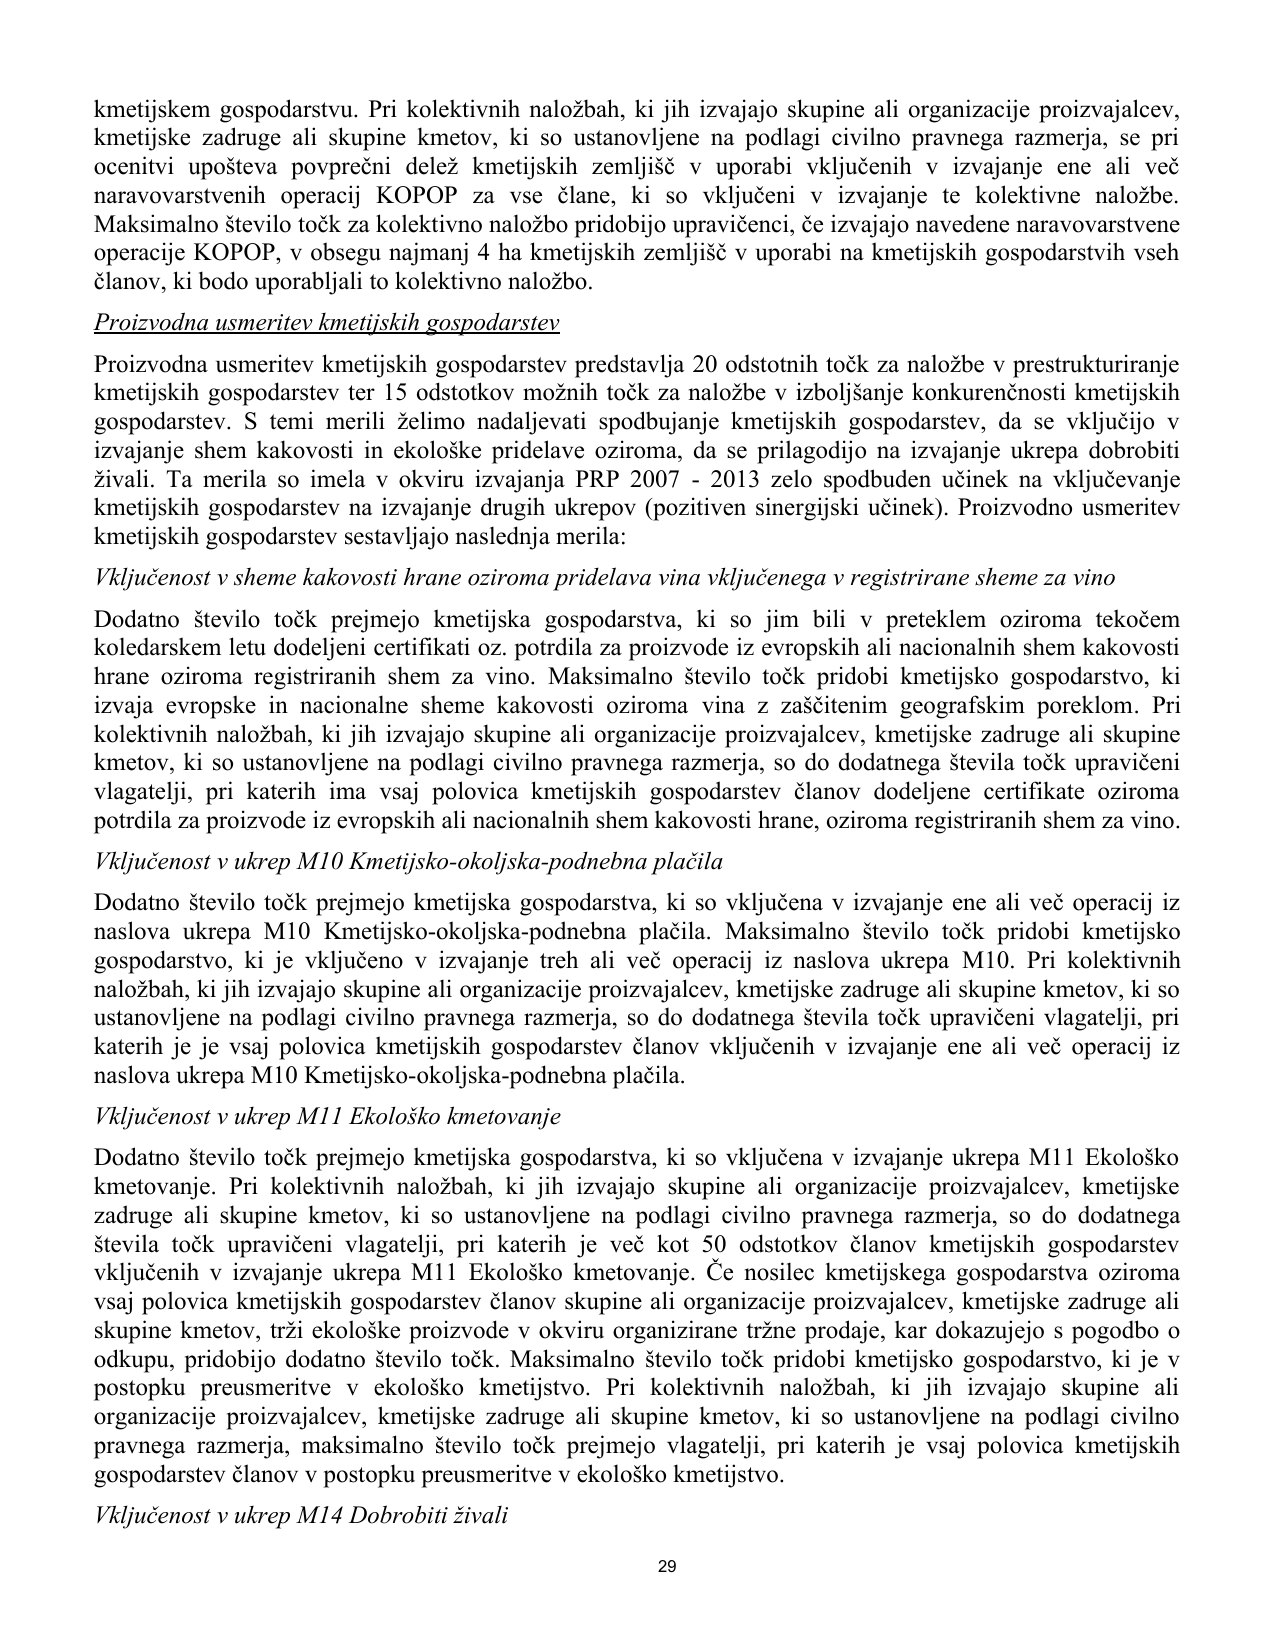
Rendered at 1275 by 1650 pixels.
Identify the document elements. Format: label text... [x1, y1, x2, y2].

list Vključenost v sheme kakovosti hrane oziroma pridelava vina vključenega v registrirane sheme za vino [94, 562, 1181, 591]
list Vključenost v ukrep M10 Kmetijsko-okoljska-podnebna plačila [94, 846, 1181, 875]
list Vključenost v ukrep M14 Dobrobiti živali [94, 1500, 1181, 1529]
list Dodatno število točk prejmejo kmetijska gospodarstva, ki so vključena v izvajanje ukrepa M11 Ekološko kmetovanje. Pri kolektivnih naložbah, ki jih izvajajo skupine ali organizacije proizvajalcev, kmetijske zadruge ali skupine kmetov, ki so ustanovljene na podlagi civilno pravnega razmerja, so do dodatnega števila točk upravičeni vlagatelji, pri katerih je več kot 50 odstotkov članov kmetijskih gospodarstev vključenih v izvajanje ukrepa M11 Ekološko kmetovanje. Če nosilec kmetijskega gospodarstva oziroma vsaj polovica kmetijskih gospodarstev članov skupine ali organizacije proizvajalcev, kmetijske zadruge ali skupine kmetov, trži ekološke proizvode v okviru organizirane tržne prodaje, kar dokazujejo s pogodbo o odkupu, pridobijo dodatno število točk. Maksimalno število točk pridobi kmetijsko gospodarstvo, ki je v postopku preusmeritve v ekološko kmetijstvo. Pri kolektivnih naložbah, ki jih izvajajo skupine ali organizacije proizvajalcev, kmetijske zadruge ali skupine kmetov, ki so ustanovljene na podlagi civilno pravnega razmerja, maksimalno število točk prejmejo vlagatelji, pri katerih je vsaj polovica kmetijskih gospodarstev članov v postopku preusmeritve v ekološko kmetijstvo. [94, 1142, 1181, 1487]
list Dodatno število točk prejmejo kmetijska gospodarstva, ki so vključena v izvajanje ene ali več operacij iz naslova ukrepa M10 Kmetijsko-okoljska-podnebna plačila. Maksimalno število točk pridobi kmetijsko gospodarstvo, ki je vključeno v izvajanje treh ali več operacij iz naslova ukrepa M10. Pri kolektivnih naložbah, ki jih izvajajo skupine ali organizacije proizvajalcev, kmetijske zadruge ali skupine kmetov, ki so ustanovljene na podlagi civilno pravnega razmerja, so do dodatnega števila točk upravičeni vlagatelji, pri katerih je je vsaj polovica kmetijskih gospodarstev članov vključenih v izvajanje ene ali več operacij iz naslova ukrepa M10 Kmetijsko-okoljska-podnebna plačila. [94, 887, 1181, 1089]
list Vključenost v ukrep M11 Ekološko kmetovanje [94, 1101, 1181, 1130]
list Proizvodna usmeritev kmetijskih gospodarstev [94, 307, 1181, 336]
list Proizvodna usmeritev kmetijskih gospodarstev predstavlja 20 odstotnih točk za naložbe v prestrukturiranje kmetijskih gospodarstev ter 15 odstotkov možnih točk za naložbe v izboljšanje konkurenčnosti kmetijskih gospodarstev. S temi merili želimo nadaljevati spodbujanje kmetijskih gospodarstev, da se vključijo v izvajanje shem kakovosti in ekološke pridelave oziroma, da se prilagodijo na izvajanje ukrepa dobrobiti živali. Ta merila so imela v okviru izvajanja PRP 2007 - 2013 zelo spodbuden učinek na vključevanje kmetijskih gospodarstev na izvajanje drugih ukrepov (pozitiven sinergijski učinek). Proizvodno usmeritev kmetijskih gospodarstev sestavljajo naslednja merila: [94, 349, 1181, 550]
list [94, 94, 1181, 295]
list Dodatno število točk prejmejo kmetijska gospodarstva, ki so jim bili v preteklem oziroma tekočem koledarskem letu dodeljeni certifikati oz. potrdila za proizvode iz evropskih ali nacionalnih shem kakovosti hrane oziroma registriranih shem za vino. Maksimalno število točk pridobi kmetijsko gospodarstvo, ki izvaja evropske in nacionalne sheme kakovosti oziroma vina z zaščitenim geografskim poreklom. Pri kolektivnih naložbah, ki jih izvajajo skupine ali organizacije proizvajalcev, kmetijske zadruge ali skupine kmetov, ki so ustanovljene na podlagi civilno pravnega razmerja, so do dodatnega števila točk upravičeni vlagatelji, pri katerih ima vsaj polovica kmetijskih gospodarstev članov dodeljene certifikate oziroma potrdila za proizvode iz evropskih ali nacionalnih shem kakovosti hrane, oziroma registriranih shem za vino. [94, 604, 1181, 834]
